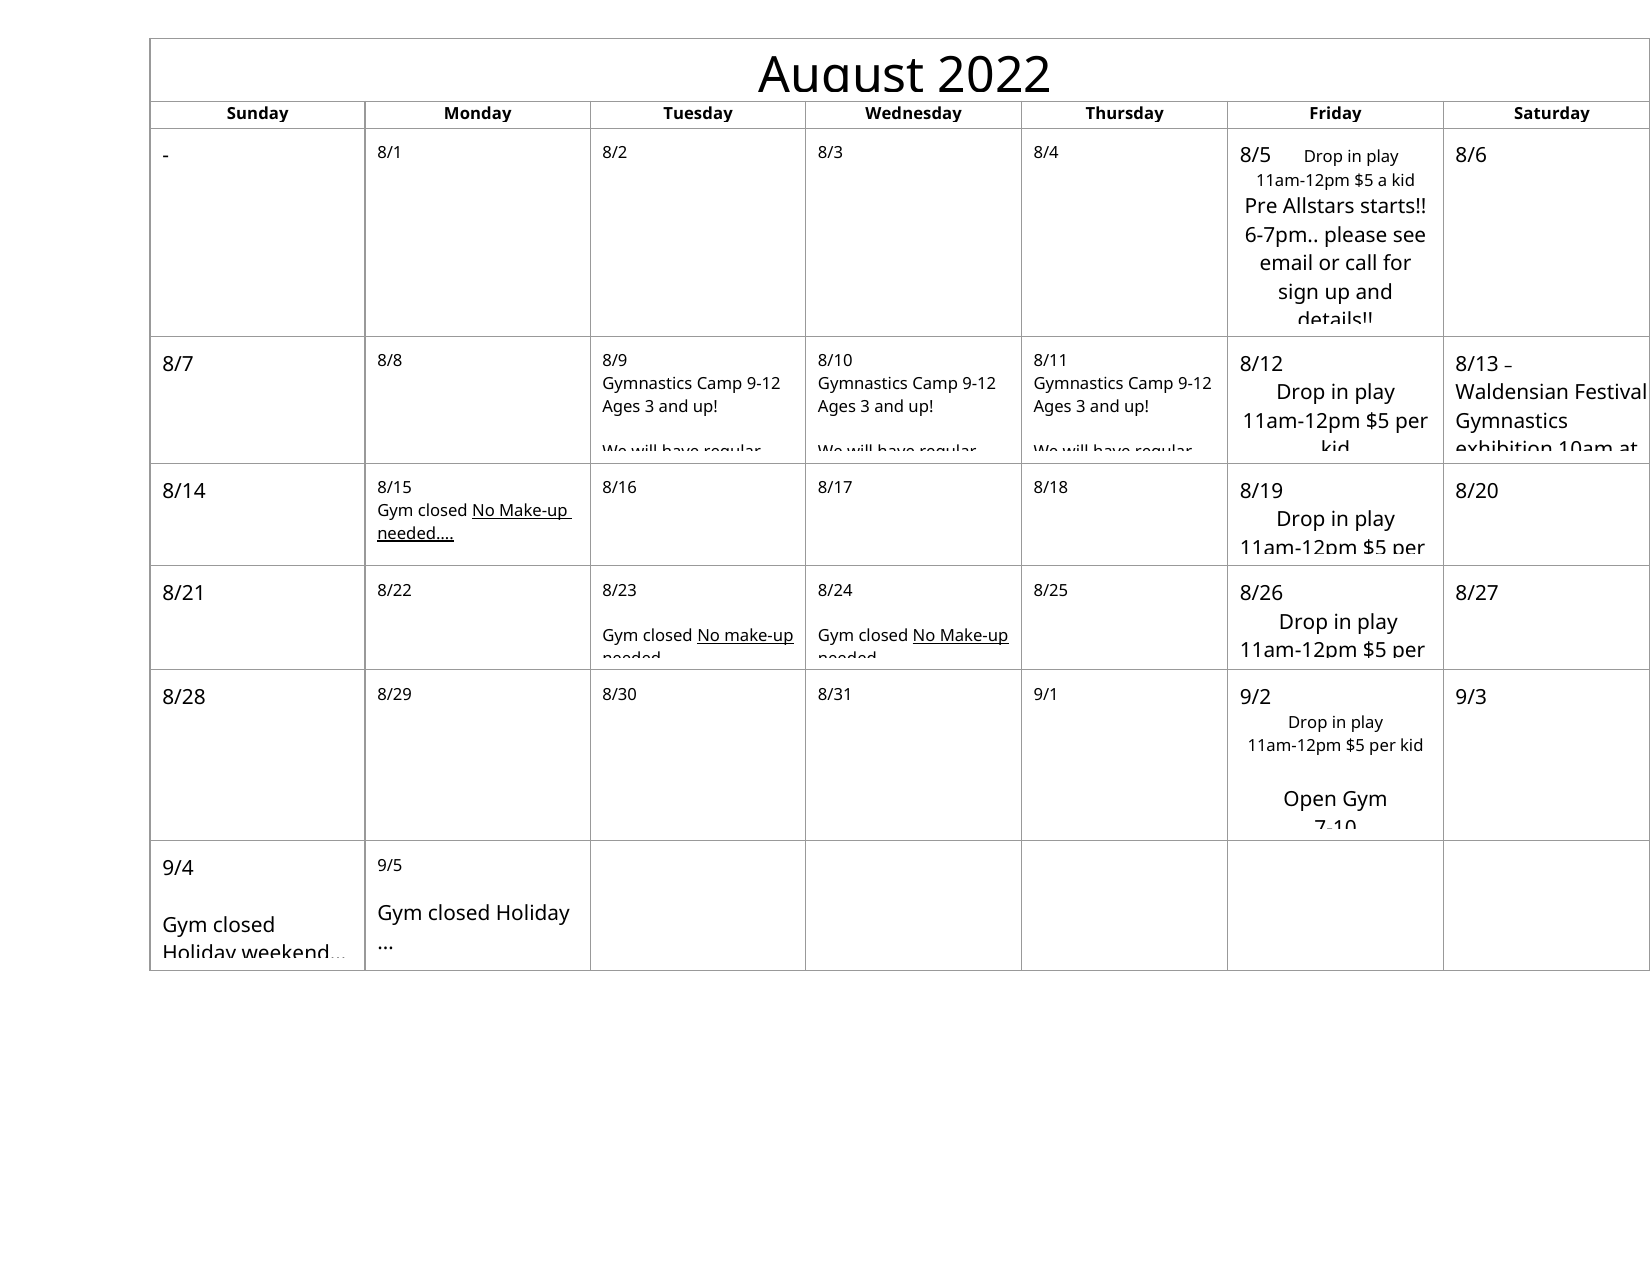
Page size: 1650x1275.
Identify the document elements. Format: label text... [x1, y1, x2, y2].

table_cell 9/3 [1444, 670, 1649, 840]
table_cell 8/12 Drop in play 11am-12pm $5 per kid [1228, 337, 1443, 463]
table_cell 8/25 [1022, 566, 1227, 669]
table_cell 8/13 – Waldensian Festival Gymnastics exhibition 10am at the main stage..details to come.. [1444, 337, 1649, 463]
table_cell 8/26 Drop in play 11am-12pm $5 per kid [1228, 566, 1443, 669]
table_cell 8/14 [151, 464, 364, 565]
table_cell 8/22 [366, 566, 590, 669]
table_cell 8/29 [366, 670, 590, 840]
table_cell 8/6 [1444, 129, 1649, 336]
table_cell 8/1 [366, 129, 590, 336]
table_cell 9/2 Drop in play 11am-12pm $5 per kid Open Gym 7-10 $15 [1228, 670, 1443, 840]
table_cell 8/19 Drop in play 11am-12pm $5 per kid [1228, 464, 1443, 565]
table_cell 9/4 Gym closed Holiday weekend… [151, 841, 364, 970]
table_cell Friday [1228, 102, 1443, 127]
table_cell 8/28 [151, 670, 364, 840]
table_cell - [151, 129, 364, 336]
table_cell [1444, 841, 1649, 970]
table_cell 9/1 [1022, 670, 1227, 840]
table_cell [806, 841, 1021, 970]
table_cell 8/23 Gym closed No make-up needed… [591, 566, 805, 669]
table_cell 8/7 [151, 337, 364, 463]
table_cell 8/8 [366, 337, 590, 463]
table_cell 8/3 [806, 129, 1021, 336]
table_cell 8/31 [806, 670, 1021, 840]
table_cell 8/5 Drop in play 11am-12pm $5 a kid Pre Allstars starts!! 6-7pm.. please see email or call for sign up and details!! Open Gym 7-10 $15 per kid [1228, 129, 1443, 336]
table_cell 8/27 [1444, 566, 1649, 669]
table_cell 8/16 [591, 464, 805, 565]
table_cell [1228, 841, 1443, 970]
table_cell 8/17 [806, 464, 1021, 565]
table_cell Tuesday [591, 102, 805, 127]
table_cell [591, 841, 805, 970]
table_cell Saturday [1444, 102, 1649, 127]
table_cell Wednesday [806, 102, 1021, 127]
table_cell 8/24 Gym closed No Make-up needed….. [806, 566, 1021, 669]
table_cell Thursday [1022, 102, 1227, 127]
table_cell 8/21 [151, 566, 364, 669]
table_cell 8/15 Gym closed No Make-up needed…. [366, 464, 590, 565]
table_cell 8/9 Gymnastics Camp 9-12 Ages 3 and up! We will have regular evening classes… [591, 337, 805, 463]
table_cell 8/4 [1022, 129, 1227, 336]
table_cell 8/18 [1022, 464, 1227, 565]
table_cell 9/5 Gym closed Holiday … Make up needed… [366, 841, 590, 970]
table_cell 8/30 [591, 670, 805, 840]
table_cell [1022, 841, 1227, 970]
table_cell 8/10 Gymnastics Camp 9-12 Ages 3 and up! We will have regular evening classes… Gymnastics Camp 9-12 [806, 337, 1021, 463]
table_cell 8/20 [1444, 464, 1649, 565]
table_cell 8/2 [591, 129, 805, 336]
table_cell 8/11 Gymnastics Camp 9-12 Ages 3 and up! We will have regular evening classes… [1022, 337, 1227, 463]
table_cell Sunday [151, 102, 364, 127]
table_cell Monday [366, 102, 590, 127]
table_header August 2022 [151, 39, 1649, 101]
